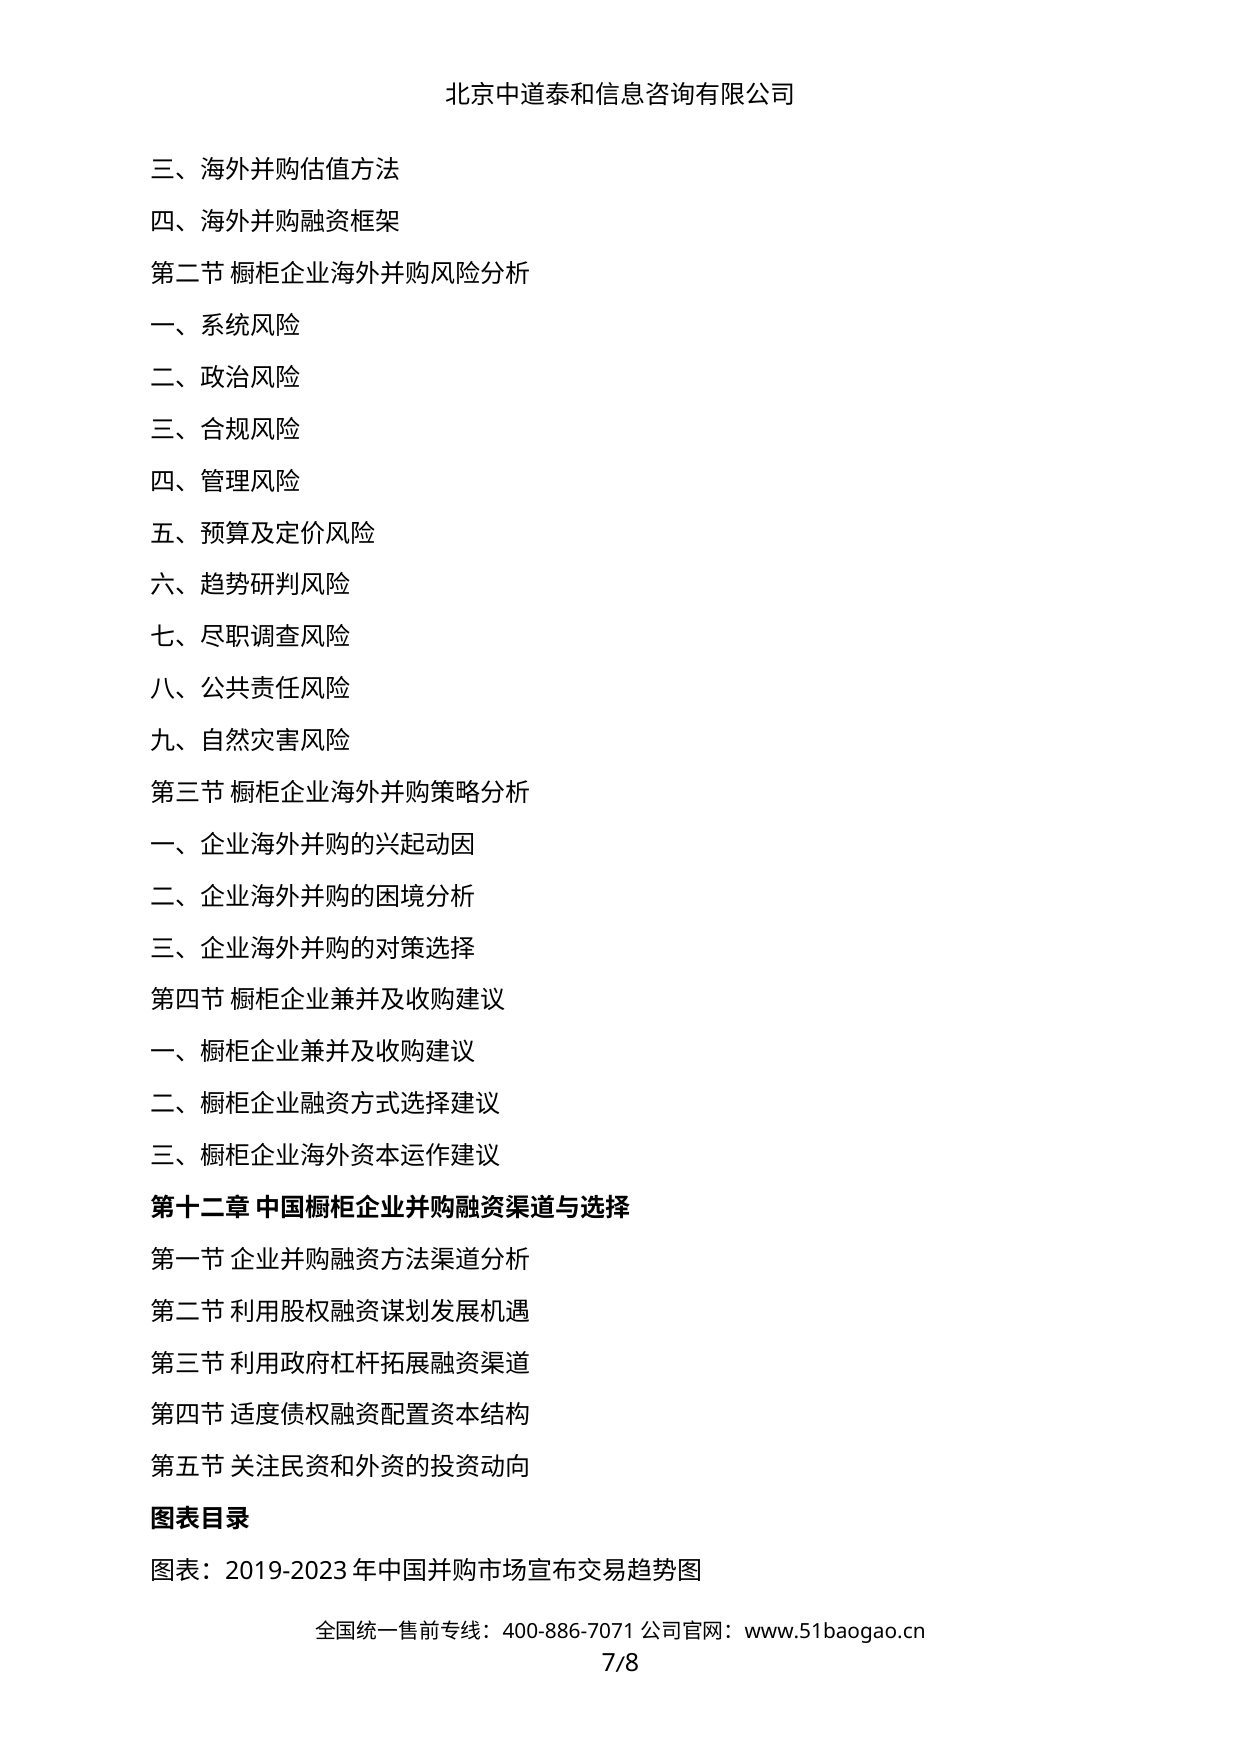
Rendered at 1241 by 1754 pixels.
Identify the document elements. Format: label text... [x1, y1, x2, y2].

text 第十二章 中国橱柜企业并购融资渠道与选择 [150, 1187, 1090, 1224]
text 三、橱柜企业海外资本运作建议 [150, 1136, 1090, 1172]
text 五、预算及定价风险 [150, 513, 1090, 549]
text 六、趋势研判风险 [150, 565, 1090, 601]
text 三、海外并购估值方法 [150, 150, 1090, 186]
text 三、企业海外并购的对策选择 [150, 928, 1090, 964]
text 第二节 利用股权融资谋划发展机遇 [150, 1291, 1090, 1327]
text 图表目录 [150, 1499, 1090, 1535]
text 三、合规风险 [150, 409, 1090, 446]
text 二、企业海外并购的困境分析 [150, 876, 1090, 912]
text 二、政治风险 [150, 357, 1090, 394]
text 二、橱柜企业融资方式选择建议 [150, 1084, 1090, 1120]
text 第五节 关注民资和外资的投资动向 [150, 1447, 1090, 1483]
text 一、企业海外并购的兴起动因 [150, 824, 1090, 861]
text 第四节 橱柜企业兼并及收购建议 [150, 980, 1090, 1016]
text 八、公共责任风险 [150, 669, 1090, 705]
text 四、海外并购融资框架 [150, 202, 1090, 238]
text 图表：2019-2023年中国并购市场宣布交易趋势图 [150, 1551, 1090, 1587]
text 第三节 橱柜企业海外并购策略分析 [150, 772, 1090, 809]
text 四、管理风险 [150, 461, 1090, 497]
text 第一节 企业并购融资方法渠道分析 [150, 1239, 1090, 1276]
text 九、自然灾害风险 [150, 721, 1090, 757]
text 一、橱柜企业兼并及收购建议 [150, 1032, 1090, 1068]
text 第三节 利用政府杠杆拓展融资渠道 [150, 1343, 1090, 1379]
text 七、尽职调查风险 [150, 617, 1090, 653]
text 一、系统风险 [150, 306, 1090, 342]
text 第二节 橱柜企业海外并购风险分析 [150, 254, 1090, 290]
text 第四节 适度债权融资配置资本结构 [150, 1395, 1090, 1431]
